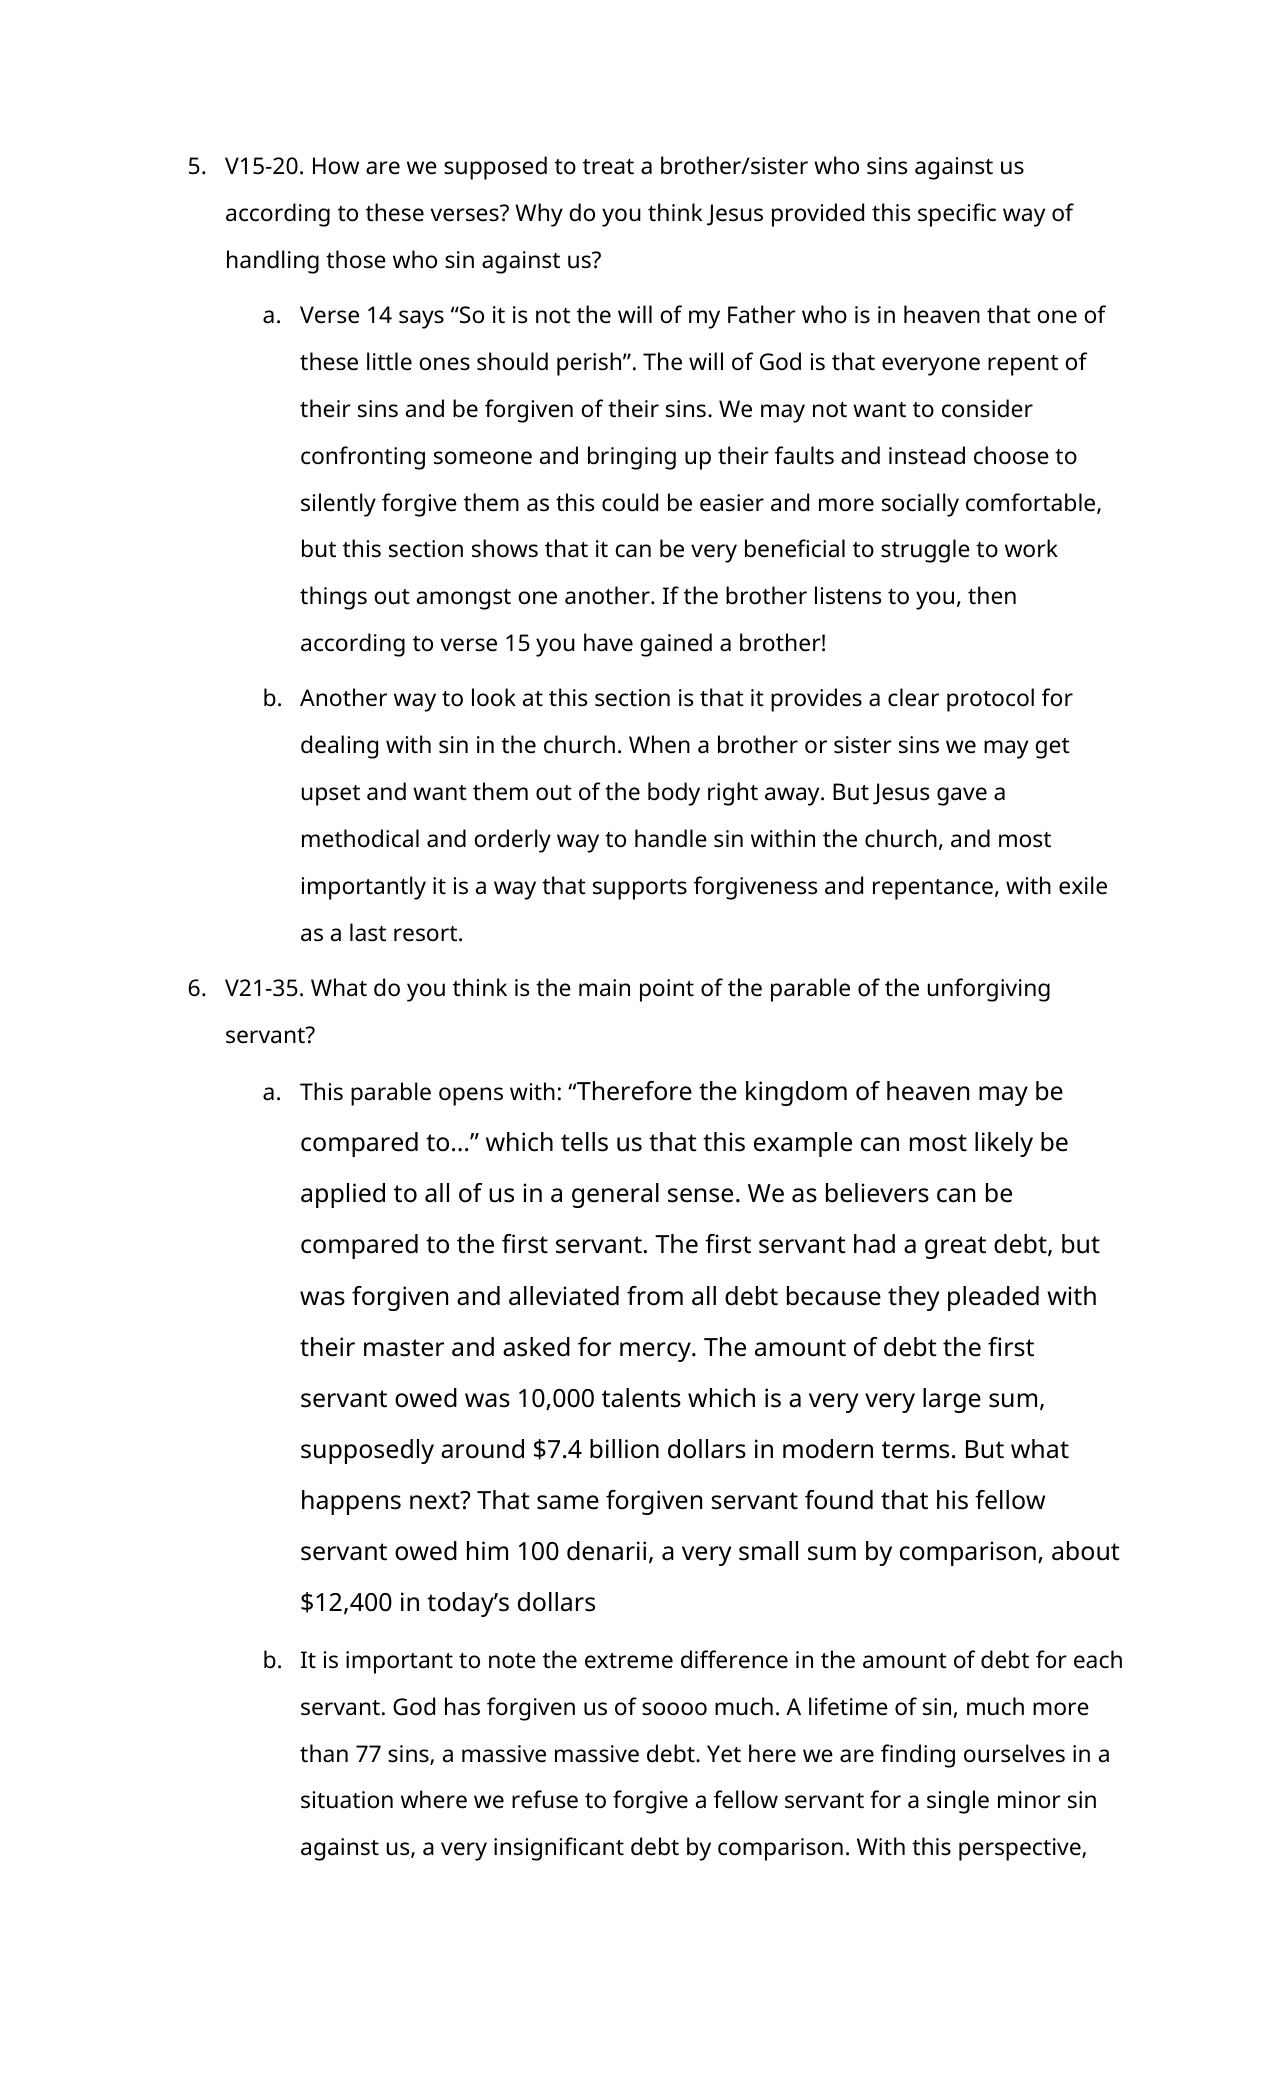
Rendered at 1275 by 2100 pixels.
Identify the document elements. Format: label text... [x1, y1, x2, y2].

list V15-20. How are we supposed to treat a brother/sister who sins against us according to these verses? Why do you think Jesus provided this specific way of handling those who sin against us? [187, 150, 1125, 275]
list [262, 1644, 1125, 1862]
list Verse 14 says “So it is not the will of my Father who is in heaven that one of these little ones should perish”. The will of God is that everyone repent of their sins and be forgiven of their sins. We may not want to consider confronting someone and bringing up their faults and instead choose to silently forgive them as this could be easier and more socially comfortable, but this section shows that it can be very beneficial to struggle to work things out amongst one another. If the brother listens to you, then according to verse 15 you have gained a brother! [262, 299, 1125, 658]
list V21-35. What do you think is the main point of the parable of the unforgiving servant? [187, 972, 1125, 1050]
list This parable opens with: “Therefore the kingdom of heaven may be compared to…” which tells us that this example can most likely be applied to all of us in a general sense. We as believers can be compared to the first servant. The first servant had a great debt, but was forgiven and alleviated from all debt because they pleaded with their master and asked for mercy. The amount of debt the first servant owed was 10,000 talents which is a very very large sum, supposedly around $7.4 billion dollars in modern terms. But what happens next? That same forgiven servant found that his fellow servant owed him 100 denarii, a very small sum by comparison, about $12,400 in today’s dollars [262, 1074, 1125, 1618]
list Another way to look at this section is that it provides a clear protocol for dealing with sin in the church. When a brother or sister sins we may get upset and want them out of the body right away. But Jesus gave a methodical and orderly way to handle sin within the church, and most importantly it is a way that supports forgiveness and repentance, with exile as a last resort. [262, 682, 1125, 948]
